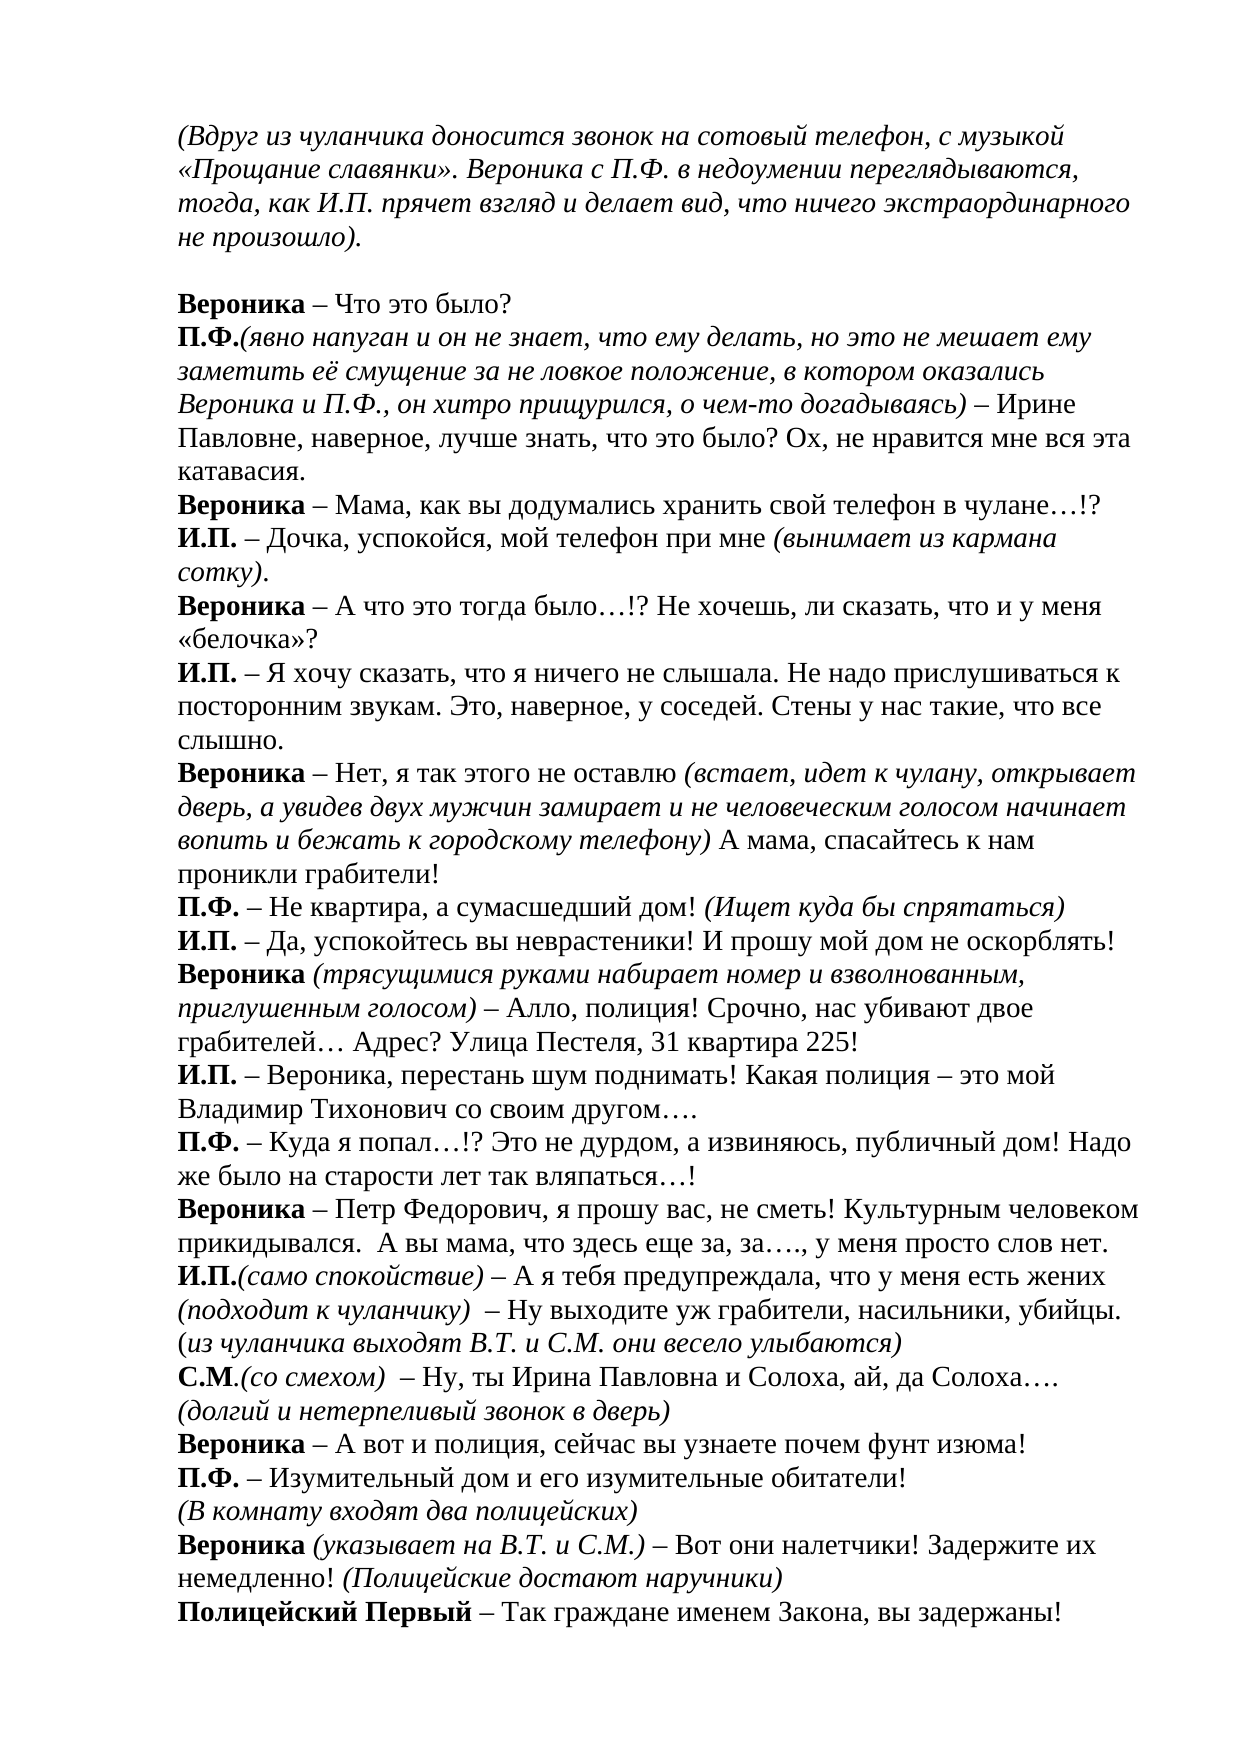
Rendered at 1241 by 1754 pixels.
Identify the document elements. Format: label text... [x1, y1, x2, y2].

text Полицейский Первый – Так граждане именем Закона, вы задержаны! [177, 1594, 1152, 1627]
text Вероника – Мама, как вы додумались хранить свой телефон в чулане…!? [177, 487, 1152, 521]
text С.М.(со смехом) – Ну, ты Ирина Павловна и Солоха, ай, да Солоха…. [177, 1359, 1152, 1393]
text Вероника (трясущимися руками набирает номер и взволнованным, приглушенным голосом) – Алло, полиция! Срочно, нас убивают двое грабителей… Адрес? Улица Пестеля, 31 квартира 225! [177, 957, 1152, 1057]
text (В комнату входят два полицейских) [177, 1493, 1152, 1527]
text П.Ф. – Не квартира, а сумасшедший дом! (Ищет куда бы спрятаться) [177, 889, 1152, 923]
text И.П. – Вероника, перестань шум поднимать! Какая полиция – это мой Владимир Тихонович со своим другом…. [177, 1057, 1152, 1124]
text П.Ф.(явно напуган и он не знает, что ему делать, но это не мешает ему заметить её смущение за не ловкое положение, в котором оказались Вероника и П.Ф., он хитро прищурился, о чем-то догадываясь) – Ирине Павловне, наверное, лучше знать, что это было? Ох, не нравится мне вся эта катавасия. [177, 319, 1152, 487]
text Вероника – Нет, я так этого не оставлю (встает, идет к чулану, открывает дверь, а увидев двух мужчин замирает и не человеческим голосом начинает вопить и бежать к городскому телефону) А мама, спасайтесь к нам проникли грабители! [177, 755, 1152, 889]
text И.П.(само спокойствие) – А я тебя предупреждала, что у меня есть жених (подходит к чуланчику) – Ну выходите уж грабители, насильники, убийцы. [177, 1258, 1152, 1326]
text Вероника – Петр Федорович, я прошу вас, не сметь! Культурным человеком прикидывался. А вы мама, что здесь еще за, за…., у меня просто слов нет. [177, 1191, 1152, 1258]
text И.П. – Я хочу сказать, что я ничего не слышала. Не надо прислушиваться к посторонним звукам. Это, наверное, у соседей. Стены у нас такие, что все слышно. [177, 655, 1152, 755]
text И.П. – Да, успокойтесь вы неврастеники! И прошу мой дом не оскорблять! [177, 923, 1152, 957]
text (долгий и нетерпеливый звонок в дверь) [177, 1393, 1152, 1426]
text Вероника – А вот и полиция, сейчас вы узнаете почем фунт изюма! [177, 1426, 1152, 1460]
text (из чуланчика выходят В.Т. и С.М. они весело улыбаются) [177, 1326, 1152, 1359]
text И.П. – Дочка, успокойся, мой телефон при мне (вынимает из кармана сотку). [177, 521, 1152, 588]
text (Вдруг из чуланчика доносится звонок на сотовый телефон, с музыкой «Прощание славянки». Вероника с П.Ф. в недоумении переглядываются, тогда, как И.П. прячет взгляд и делает вид, что ничего экстраординарного не произошло). [177, 118, 1152, 252]
text П.Ф. – Изумительный дом и его изумительные обитатели! [177, 1460, 1152, 1493]
text П.Ф. – Куда я попал…!? Это не дурдом, а извиняюсь, публичный дом! Надо же было на старости лет так вляпаться…! [177, 1124, 1152, 1191]
text Вероника – А что это тогда было…!? Не хочешь, ли сказать, что и у меня «белочка»? [177, 588, 1152, 655]
text Вероника – Что это было? [177, 286, 1152, 319]
text Вероника (указывает на В.Т. и С.М.) – Вот они налетчики! Задержите их немедленно! (Полицейские достают наручники) [177, 1527, 1152, 1594]
